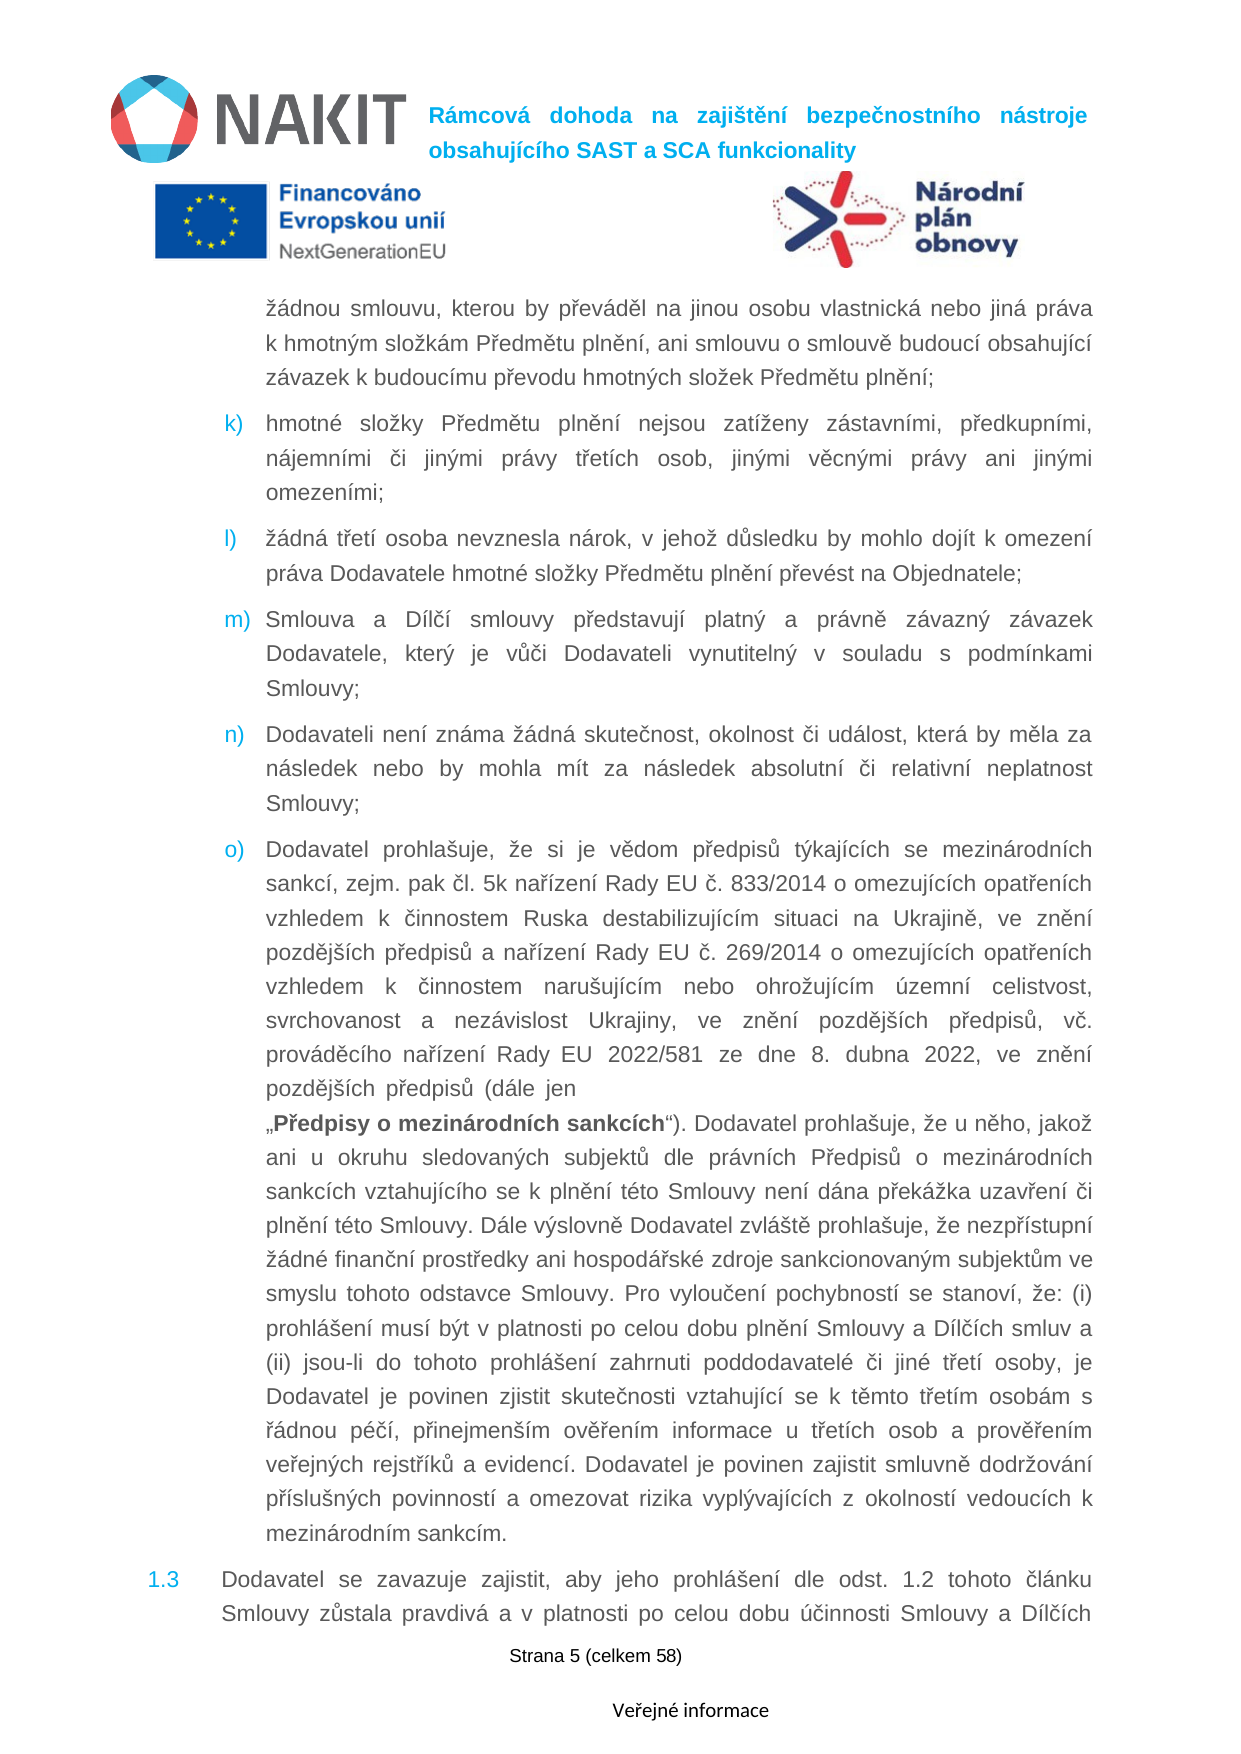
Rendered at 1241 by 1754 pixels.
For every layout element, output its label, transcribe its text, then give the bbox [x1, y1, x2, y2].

list žádná třetí osoba nevznesla nárok, v jehož důsledku by mohlo dojít k omezení práva Dodavatele hmotné složky Předmětu plnění převést na Objednatele; [224, 525, 1093, 586]
list Dodavateli není známa žádná skutečnost, okolnost či událost, která by měla za následek nebo by mohla mít za následek absolutní či relativní neplatnost Smlouvy; [224, 721, 1093, 816]
picture [772, 171, 1025, 268]
list Smlouva a Dílčí smlouvy představují platný a právně závazný závazek Dodavatele, který je vůči Dodavateli vynutitelný v souladu s podmínkami Smlouvy; [224, 606, 1093, 701]
list Dodavatel prohlašuje, že si je vědom předpisů týkajících se mezinárodních sankcí, zejm. pak čl. 5k nařízení Rady EU č. 833/2014 o omezujících opatřeních vzhledem k činnostem Ruska destabilizujícím situaci na Ukrajině, ve znění pozdějších předpisů a nařízení Rady EU č. 269/2014 o omezujících opatřeních vzhledem k činnostem narušujícím nebo ohrožujícím územní celistvost, svrchovanost a nezávislost Ukrajiny, ve znění pozdějších předpisů, vč. prováděcího nařízení Rady EU 2022/581 ze dne 8. dubna 2022, ve znění pozdějších předpisů (dále jen [224, 836, 1093, 1102]
picture [111, 75, 407, 163]
picture [147, 173, 467, 268]
text „Předpisy o mezinárodních sankcích“). Dodavatel prohlašuje, že u něho, jakož ani u okruhu sledovaných subjektů dle právních Předpisů o mezinárodních sankcích vztahujícího se k plnění této Smlouvy není dána překážka uzavření či plnění této Smlouvy. Dále výslovně Dodavatel zvláště prohlašuje, že nezpřístupní žádné finanční prostředky ani hospodářské zdroje sankcionovaným subjektům ve smyslu tohoto odstavce Smlouvy. Pro vyloučení pochybností se stanoví, že: (i) prohlášení musí být v platnosti po celou dobu plnění Smlouvy a Dílčích smluv a (ii) jsou-li do tohoto prohlášení zahrnuti poddodavatelé či jiné třetí osoby, je Dodavatel je povinen zjistit skutečnosti vztahující se k těmto třetím osobám s řádnou péčí, přinejmenším ověřením informace u třetích osob a prověřením veřejných rejstříků a evidencí. Dodavatel je povinen zajistit smluvně dodržování příslušných povinností a omezovat rizika vyplývajících z okolností vedoucích k mezinárodním sankcím. [266, 1109, 1093, 1546]
list hmotné složky Předmětu plnění nejsou zatíženy zástavními, předkupními, nájemními či jinými právy třetích osob, jinými věcnými právy ani jinými omezeními; [224, 410, 1093, 505]
text žádnou smlouvu, kterou by převáděl na jinou osobu vlastnická nebo jiná práva k hmotným složkám Předmětu plnění, ani smlouvu o smlouvě budoucí obsahující závazek k budoucímu převodu hmotných složek Předmětu plnění; [265, 295, 1093, 390]
